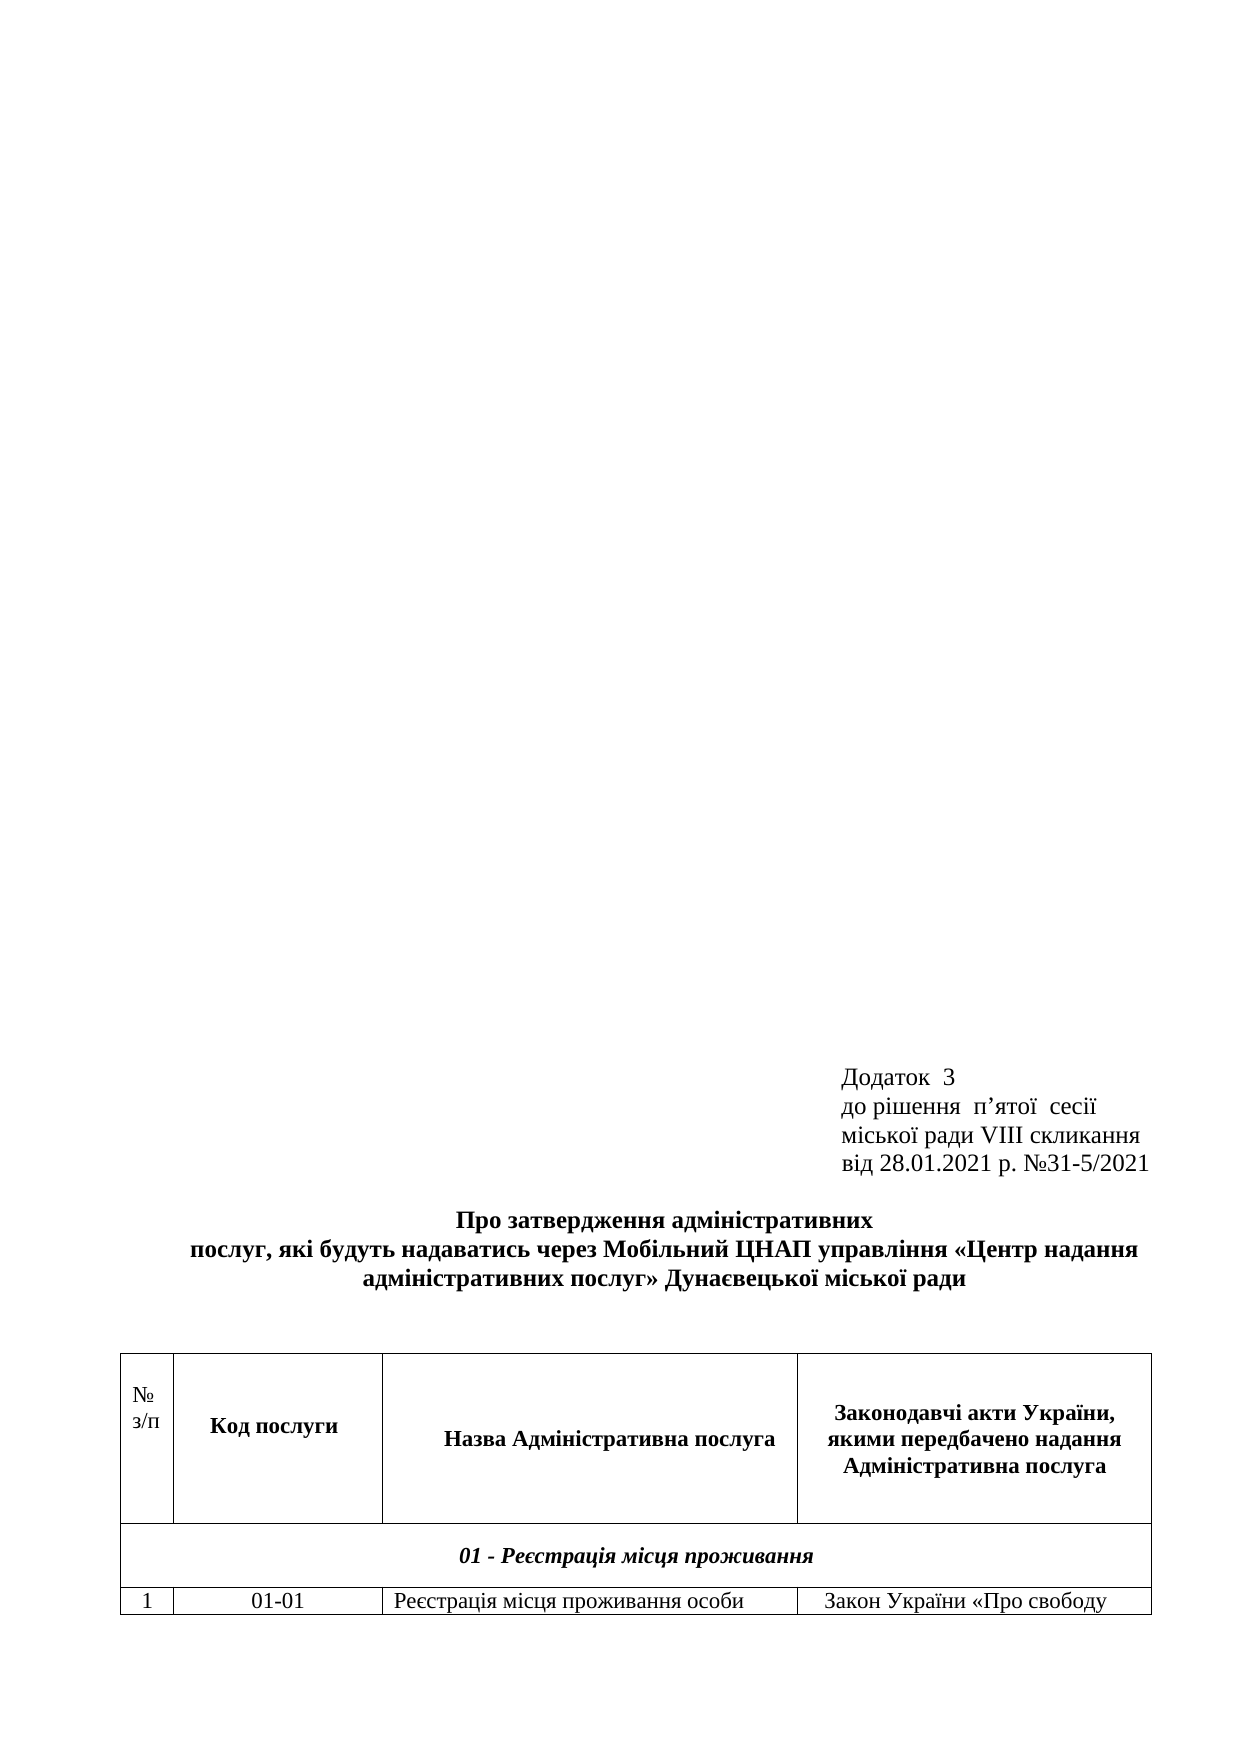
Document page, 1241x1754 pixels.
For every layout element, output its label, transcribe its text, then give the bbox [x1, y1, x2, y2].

text Про затвердження адміністративних [177, 1205, 1152, 1234]
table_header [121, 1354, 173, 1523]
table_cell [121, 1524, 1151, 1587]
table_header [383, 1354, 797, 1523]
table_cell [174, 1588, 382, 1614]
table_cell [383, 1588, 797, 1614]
text від 28.01.2021 р. №31-5/2021 [842, 1148, 1152, 1177]
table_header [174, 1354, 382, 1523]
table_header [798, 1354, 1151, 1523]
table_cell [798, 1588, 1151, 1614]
text міської ради VІІI скликання [797, 1120, 1152, 1148]
text Додаток 3 [797, 1062, 1152, 1091]
text послуг, які будуть надаватись через Мобільний ЦНАП управління «Центр надання адміністративних послуг» Дунаєвецької міської ради [177, 1234, 1152, 1291]
text до рішення п’ятої сесії [797, 1091, 1152, 1120]
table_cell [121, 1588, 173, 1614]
